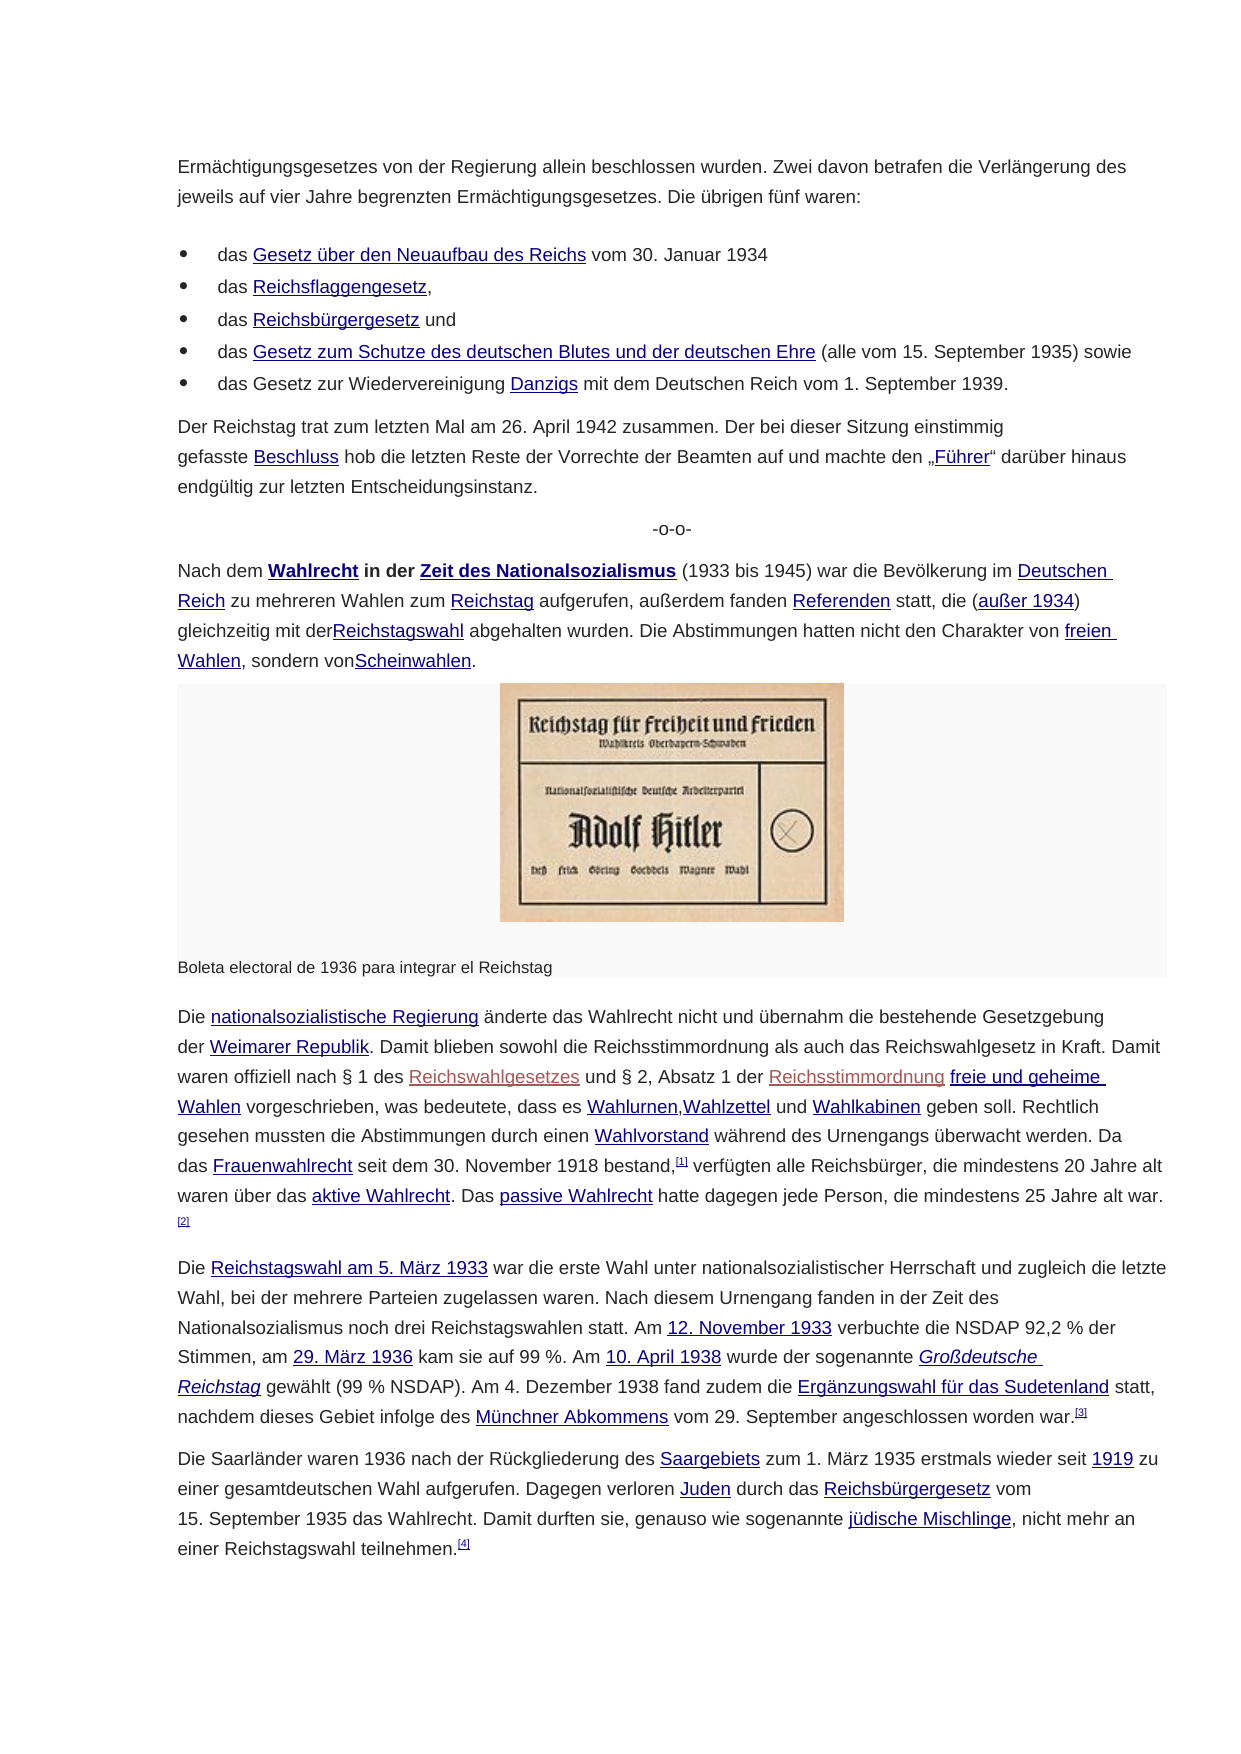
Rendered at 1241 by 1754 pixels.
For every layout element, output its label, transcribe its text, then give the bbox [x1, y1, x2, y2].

list das Reichsflaggengesetz, [180, 269, 1167, 298]
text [177, 148, 1167, 207]
list das Gesetz zur Wiedervereinigung Danzigs mit dem Deutschen Reich vom 1. September 1939. [180, 366, 1167, 395]
list das Gesetz über den Neuaufbau des Reichs vom 30. Januar 1934 [180, 236, 1167, 266]
text Der Reichstag trat zum letzten Mal am 26. April 1942 zusammen. Der bei dieser Sitzung einstimmig gefasste Beschluss hob die letzten Reste der Vorrechte der Beamten auf und machte den „Führer“ darüber hinaus endgültig zur letzten Entscheidungsinstanz. [177, 408, 1167, 497]
text Die Saarländer waren 1936 nach der Rückgliederung des Saargebiets zum 1. März 1935 erstmals wieder seit 1919 zu einer gesamtdeutschen Wahl aufgerufen. Dagegen verloren Juden durch das Reichsbürgergesetz vom 15. September 1935 das Wahlrecht. Damit durften sie, genauso wie sogenannte jüdische Mischlinge, nicht mehr an einer Reichstagswahl teilnehmen.[4] [177, 1440, 1167, 1559]
list das Gesetz zum Schutze des deutschen Blutes und der deutschen Ehre (alle vom 15. September 1935) sowie [180, 333, 1167, 363]
text Boleta electoral de 1936 para integrar el Reichstag [177, 942, 1167, 977]
text Die Reichstagswahl am 5. März 1933 war die erste Wahl unter nationalsozialistischer Herrschaft und zugleich die letzte Wahl, bei der mehrere Parteien zugelassen waren. Nach diesem Urnengang fanden in der Zeit des Nationalsozialismus noch drei Reichstagswahlen statt. Am 12. November 1933 verbuchte die NSDAP 92,2 % der Stimmen, am 29. März 1936 kam sie auf 99 %. Am 10. April 1938 wurde der sogenannte Großdeutsche Reichstag gewählt (99 % NSDAP). Am 4. Dezember 1938 fand zudem die Ergänzungswahl für das Sudetenland statt, nachdem dieses Gebiet infolge des Münchner Abkommens vom 29. September angeschlossen worden war.[3] [177, 1249, 1167, 1427]
list das Reichsbürgergesetz und [180, 301, 1167, 331]
picture [500, 683, 844, 922]
text Nach dem Wahlrecht in der Zeit des Nationalsozialismus (1933 bis 1945) war die Bevölkerung im Deutschen Reich zu mehreren Wahlen zum Reichstag aufgerufen, außerdem fanden Referenden statt, die (außer 1934) gleichzeitig mit derReichstagswahl abgehalten wurden. Die Abstimmungen hatten nicht den Charakter von freien Wahlen, sondern vonScheinwahlen. [177, 552, 1167, 671]
text -o-o- [177, 510, 1167, 539]
text Die nationalsozialistische Regierung änderte das Wahlrecht nicht und übernahm die bestehende Gesetzgebung der Weimarer Republik. Damit blieben sowohl die Reichsstimmordnung als auch das Reichswahlgesetz in Kraft. Damit waren offiziell nach § 1 des Reichswahlgesetzes und § 2, Absatz 1 der Reichsstimmordnung freie und geheime Wahlen vorgeschrieben, was bedeutete, dass es Wahlurnen,Wahlzettel und Wahlkabinen geben soll. Rechtlich gesehen mussten die Abstimmungen durch einen Wahlvorstand während des Urnengangs überwacht werden. Da das Frauenwahlrecht seit dem 30. November 1918 bestand,[1] verfügten alle Reichsbürger, die mindestens 20 Jahre alt waren über das aktive Wahlrecht. Das passive Wahlrecht hatte dagegen jede Person, die mindestens 25 Jahre alt war.[2] [177, 998, 1167, 1236]
